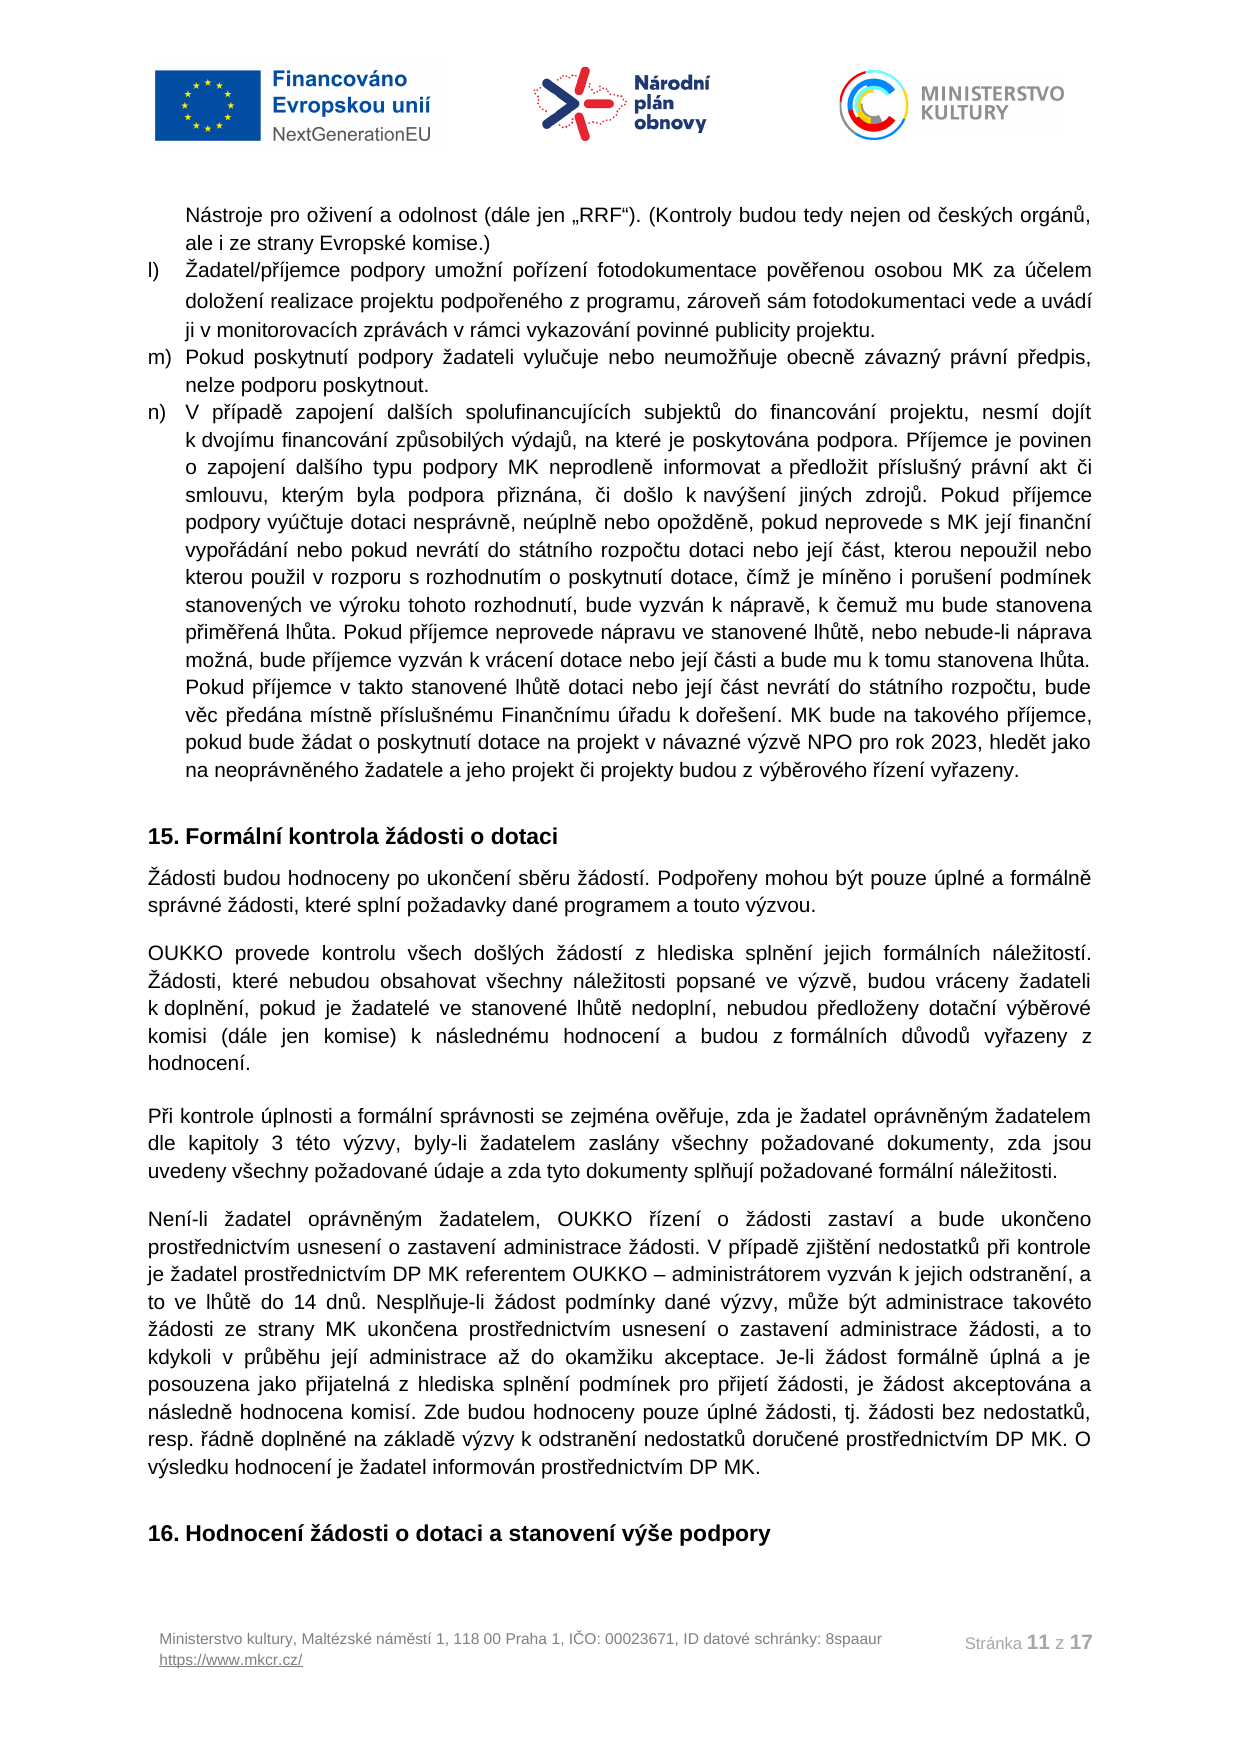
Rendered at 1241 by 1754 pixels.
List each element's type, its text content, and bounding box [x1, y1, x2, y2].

list Žadatel/příjemce podpory umožní pořízení fotodokumentace pověřenou osobou MK za účelem doložení realizace projektu podpořeného z programu, zároveň sám fotodokumentaci vede a uvádí ji v monitorovacích zprávách v rámci vykazování povinné publicity projektu. [148, 258, 1093, 342]
picture [147, 59, 451, 150]
text OUKKO provede kontrolu všech došlých žádostí z hlediska splnění jejich formálních náležitostí. Žádosti, které nebudou obsahovat všechny náležitosti popsané ve výzvě, budou vráceny žadateli k doplnění, pokud je žadatelé ve stanovené lhůtě nedoplní, nebudou předloženy dotační výběrové komisi (dále jen komise) k následnému hodnocení a budou z formálních důvodů vyřazeny z hodnocení. [148, 941, 1093, 1075]
text Při kontrole úplnosti a formální správnosti se zejména ověřuje, zda je žadatel oprávněným žadatelem dle kapitoly 3 této výzvy, byly-li žadatelem zaslány všechny požadované dokumenty, zda jsou uvedeny všechny požadované údaje a zda tyto dokumenty splňují požadované formální náležitosti. [148, 1104, 1093, 1183]
list V případě zapojení dalších spolufinancujících subjektů do financování projektu, nesmí dojít k dvojímu financování způsobilých výdajů, na které je poskytována podpora. Příjemce je povinen o zapojení dalšího typu podpory MK neprodleně informovat a předložit příslušný právní akt či smlouvu, kterým byla podpora přiznána, či došlo k navýšení jiných zdrojů. Pokud příjemce podpory vyúčtuje dotaci nesprávně, neúplně nebo opožděně, pokud neprovede s MK její finanční vypořádání nebo pokud nevrátí do státního rozpočtu dotaci nebo její část, kterou nepoužil nebo kterou použil v rozporu s rozhodnutím o poskytnutí dotace, čímž je míněno i porušení podmínek stanovených ve výroku tohoto rozhodnutí, bude vyzván k nápravě, k čemuž mu bude stanovena přiměřená lhůta. Pokud příjemce neprovede nápravu ve stanovené lhůtě, nebo nebude-li náprava možná, bude příjemce vyzván k vrácení dotace nebo její části a bude mu k tomu stanovena lhůta. Pokud příjemce v takto stanovené lhůtě dotaci nebo její část nevrátí do státního rozpočtu, bude věc předána místně příslušnému Finančnímu úřadu k dořešení. MK bude na takového příjemce, pokud bude žádat o poskytnutí dotace na projekt v návazné výzvě NPO pro rok 2023, hledět jako na neoprávněného žadatele a jeho projekt či projekty budou z výběrového řízení vyřazeny. [148, 400, 1093, 782]
text Žádosti budou hodnoceny po ukončení sběru žádostí. Podpořeny mohou být pouze úplné a formálně správné žádosti, které splní požadavky dané programem a touto výzvou. [148, 865, 1093, 917]
subtitle Hodnocení žádosti o dotaci a stanovení výše podpory [148, 1519, 1093, 1546]
picture [839, 70, 1064, 140]
subtitle Formální kontrola žádosti o dotaci [148, 823, 1093, 849]
list Pokud poskytnutí podpory žadateli vylučuje nebo neumožňuje obecně závazný právní předpis, nelze podporu poskytnout. [148, 345, 1093, 397]
picture [533, 67, 711, 141]
text Není-li žadatel oprávněným žadatelem, OUKKO řízení o žádosti zastaví a bude ukončeno prostřednictvím usnesení o zastavení administrace žádosti. V případě zjištění nedostatků při kontrole je žadatel prostřednictvím DP MK referentem OUKKO – administrátorem vyzván k jejich odstranění, a to ve lhůtě do 14 dnů. Nesplňuje-li žádost podmínky dané výzvy, může být administrace takovéto žádosti ze strany MK ukončena prostřednictvím usnesení o zastavení administrace žádosti, a to kdykoli v průběhu její administrace až do okamžiku akceptace. Je-li žádost formálně úplná a je posouzena jako přijatelná z hlediska splnění podmínek pro přijetí žádosti, je žádost akceptována a následně hodnocena komisí. Zde budou hodnoceny pouze úplné žádosti, tj. žádosti bez nedostatků, resp. řádně doplněné na základě výzvy k odstranění nedostatků doručené prostřednictvím DP MK. O výsledku hodnocení je žadatel informován prostřednictvím DP MK. [148, 1207, 1093, 1478]
